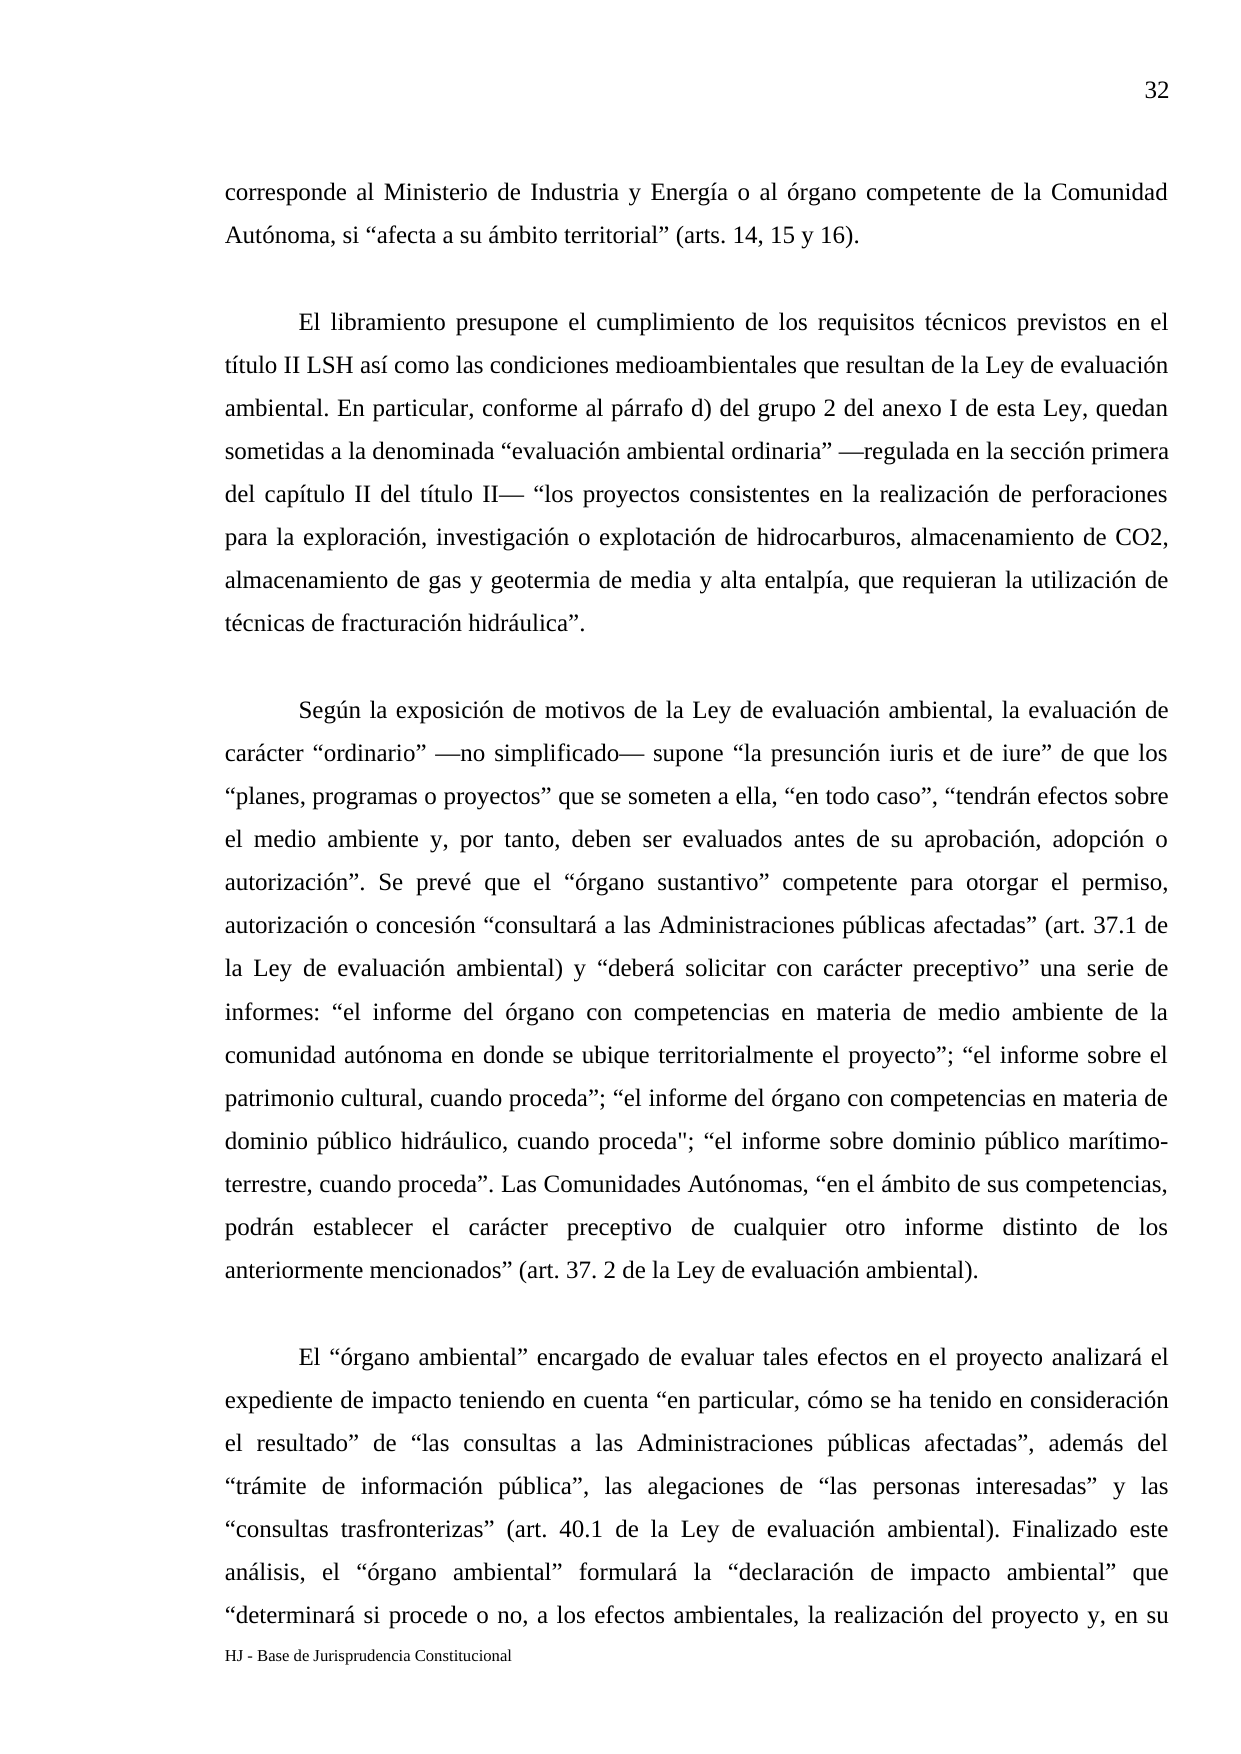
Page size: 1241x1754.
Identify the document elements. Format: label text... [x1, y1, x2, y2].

text El libramiento presupone el cumplimiento de los requisitos técnicos previstos en el título II LSH así como las condiciones medioambientales que resultan de la Ley de evaluación ambiental. En particular, conforme al párrafo d) del grupo 2 del anexo I de esta Ley, quedan sometidas a la denominada “evaluación ambiental ordinaria” —regulada en la sección primera del capítulo II del título II— “los proyectos consistentes en la realización de perforaciones para la exploración, investigación o explotación de hidrocarburos, almacenamiento de CO2, almacenamiento de gas y geotermia de media y alta entalpía, que requieran la utilización de técnicas de fracturación hidráulica”. [224, 307, 1169, 637]
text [224, 1342, 1169, 1629]
text Según la exposición de motivos de la Ley de evaluación ambiental, la evaluación de carácter “ordinario” —no simplificado— supone “la presunción iuris et de iure” de que los “planes, programas o proyectos” que se someten a ella, “en todo caso”, “tendrán efectos sobre el medio ambiente y, por tanto, deben ser evaluados antes de su aprobación, adopción o autorización”. Se prevé que el “órgano sustantivo” competente para otorgar el permiso, autorización o concesión “consultará a las Administraciones públicas afectadas” (art. 37.1 de la Ley de evaluación ambiental) y “deberá solicitar con carácter preceptivo” una serie de informes: “el informe del órgano con competencias en materia de medio ambiente de la comunidad autónoma en donde se ubique territorialmente el proyecto”; “el informe sobre el patrimonio cultural, cuando proceda”; “el informe del órgano con competencias en materia de dominio público hidráulico, cuando proceda"; “el informe sobre dominio público marítimo-terrestre, cuando proceda”. Las Comunidades Autónomas, “en el ámbito de sus competencias, podrán establecer el carácter preceptivo de cualquier otro informe distinto de los anteriormente mencionados” (art. 37. 2 de la Ley de evaluación ambiental). [224, 695, 1169, 1284]
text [224, 177, 1169, 249]
